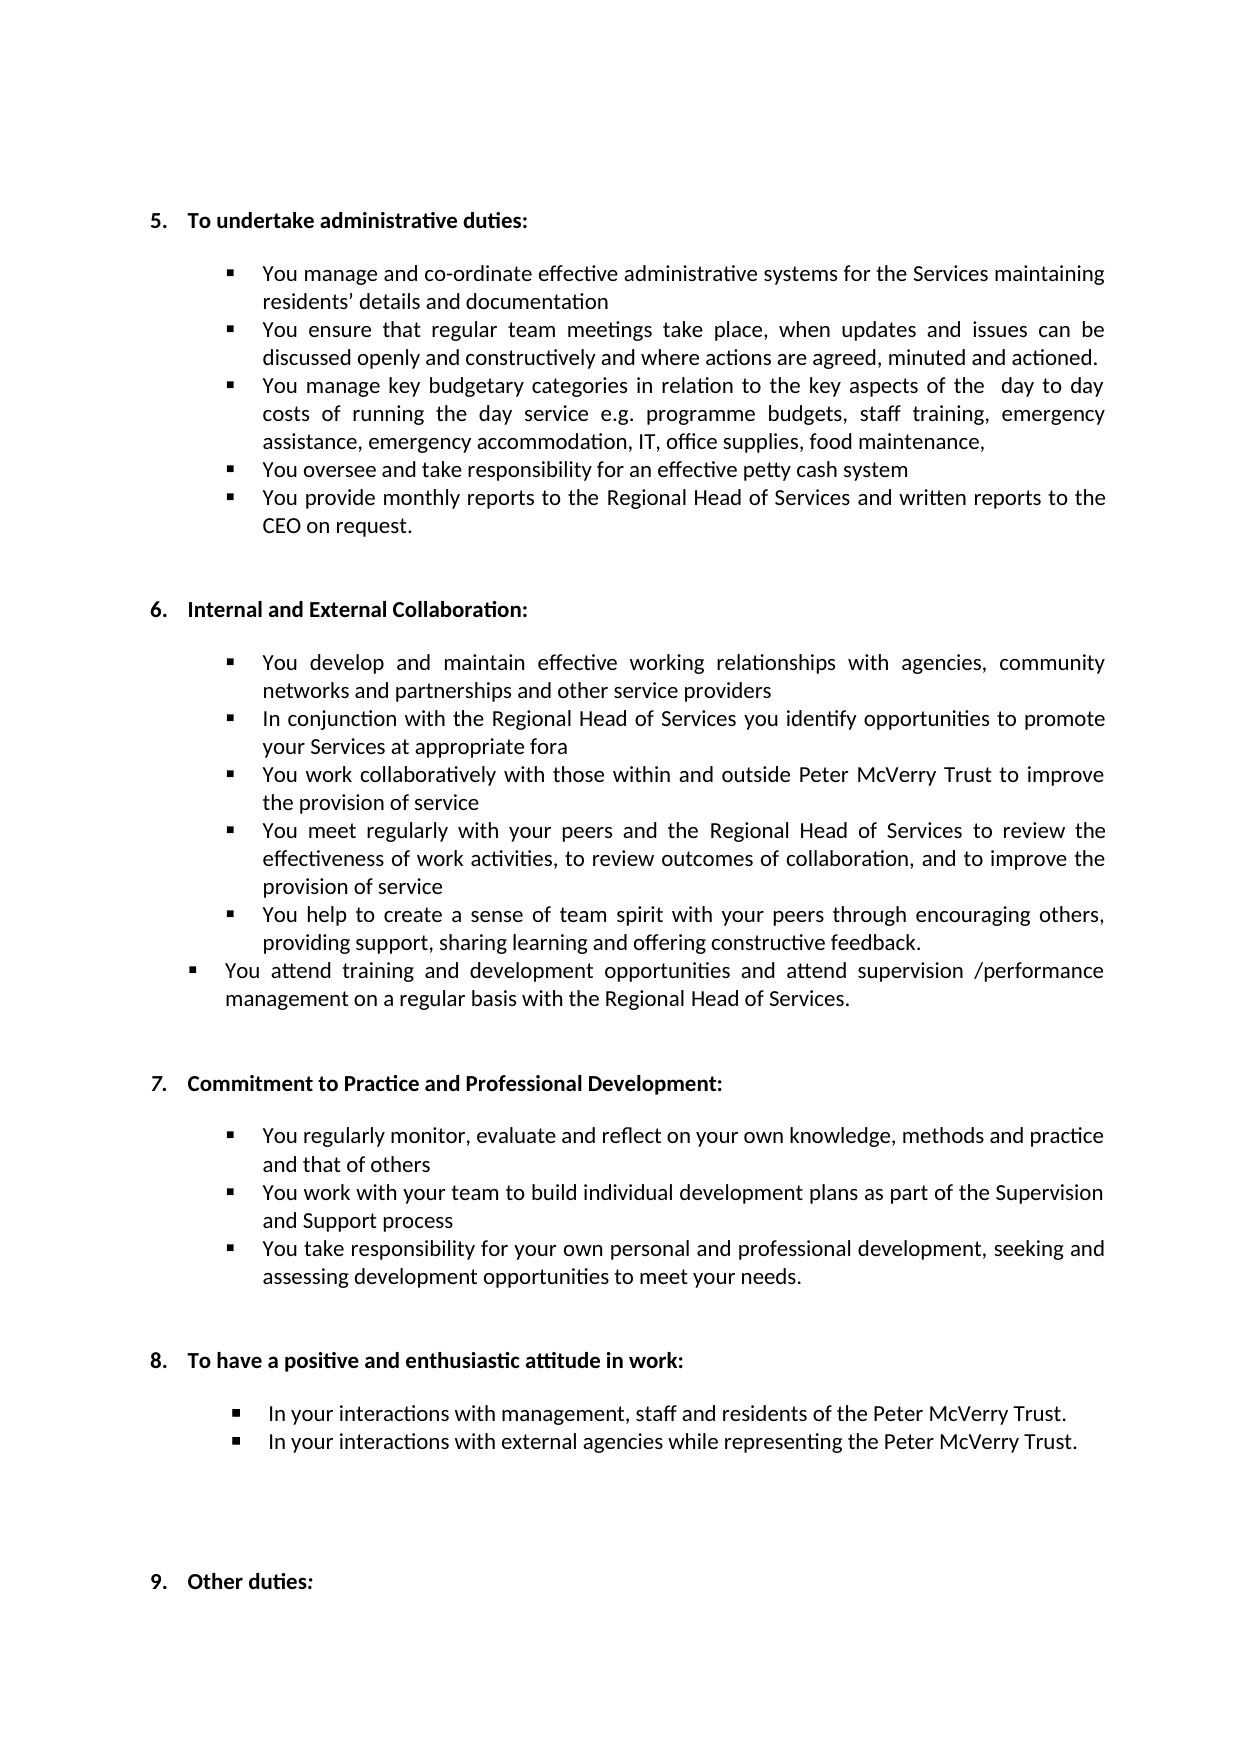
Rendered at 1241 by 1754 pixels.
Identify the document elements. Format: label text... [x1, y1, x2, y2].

list In your interactions with external agencies while representing the Peter McVerry Trust. [231, 1427, 1106, 1455]
list In your interactions with management, staff and residents of the Peter McVerry Trust. [231, 1399, 1106, 1427]
list In conjunction with the Regional Head of Services you identify opportunities to promote your Services at appropriate fora [225, 704, 1106, 760]
list You develop and maintain effective working relationships with agencies, community networks and partnerships and other service providers [225, 648, 1106, 704]
list You manage key budgetary categories in relation to the key aspects of the day to day costs of running the day service e.g. programme budgets, staff training, emergency assistance, emergency accommodation, IT, office supplies, food maintenance, [225, 371, 1106, 455]
list You help to create a sense of team spirit with your peers through encouraging others, providing support, sharing learning and offering constructive feedback. [225, 901, 1106, 957]
list You work collaboratively with those within and outside Peter McVerry Trust to improve the provision of service [225, 760, 1106, 816]
list You regularly monitor, evaluate and reflect on your own knowledge, methods and practice and that of others [225, 1122, 1106, 1178]
list You meet regularly with your peers and the Regional Head of Services to review the effectiveness of work activities, to review outcomes of collaboration, and to improve the provision of service [225, 816, 1106, 901]
list To have a positive and enthusiastic attitude in work: [150, 1346, 1106, 1374]
list You work with your team to build individual development plans as part of the Supervision and Support process [225, 1178, 1106, 1234]
list You ensure that regular team meetings take place, when updates and issues can be discussed openly and constructively and where actions are agreed, minuted and actioned. [225, 315, 1106, 371]
list Commitment to Practice and Professional Development: [150, 1069, 1106, 1097]
list To undertake administrative duties: [150, 206, 1106, 234]
list You provide monthly reports to the Regional Head of Services and written reports to the CEO on request. [225, 483, 1106, 539]
list You take responsibility for your own personal and professional development, seeking and assessing development opportunities to meet your needs. [225, 1234, 1106, 1290]
list You oversee and take responsibility for an effective petty cash system [225, 455, 1106, 483]
list You manage and co-ordinate effective administrative systems for the Services maintaining residents’ details and documentation [225, 259, 1106, 315]
list You attend training and development opportunities and attend supervision /performance management on a regular basis with the Regional Head of Services. [187, 957, 1106, 1013]
list Internal and External Collaboration: [150, 595, 1106, 623]
list Other duties: [150, 1567, 1106, 1595]
